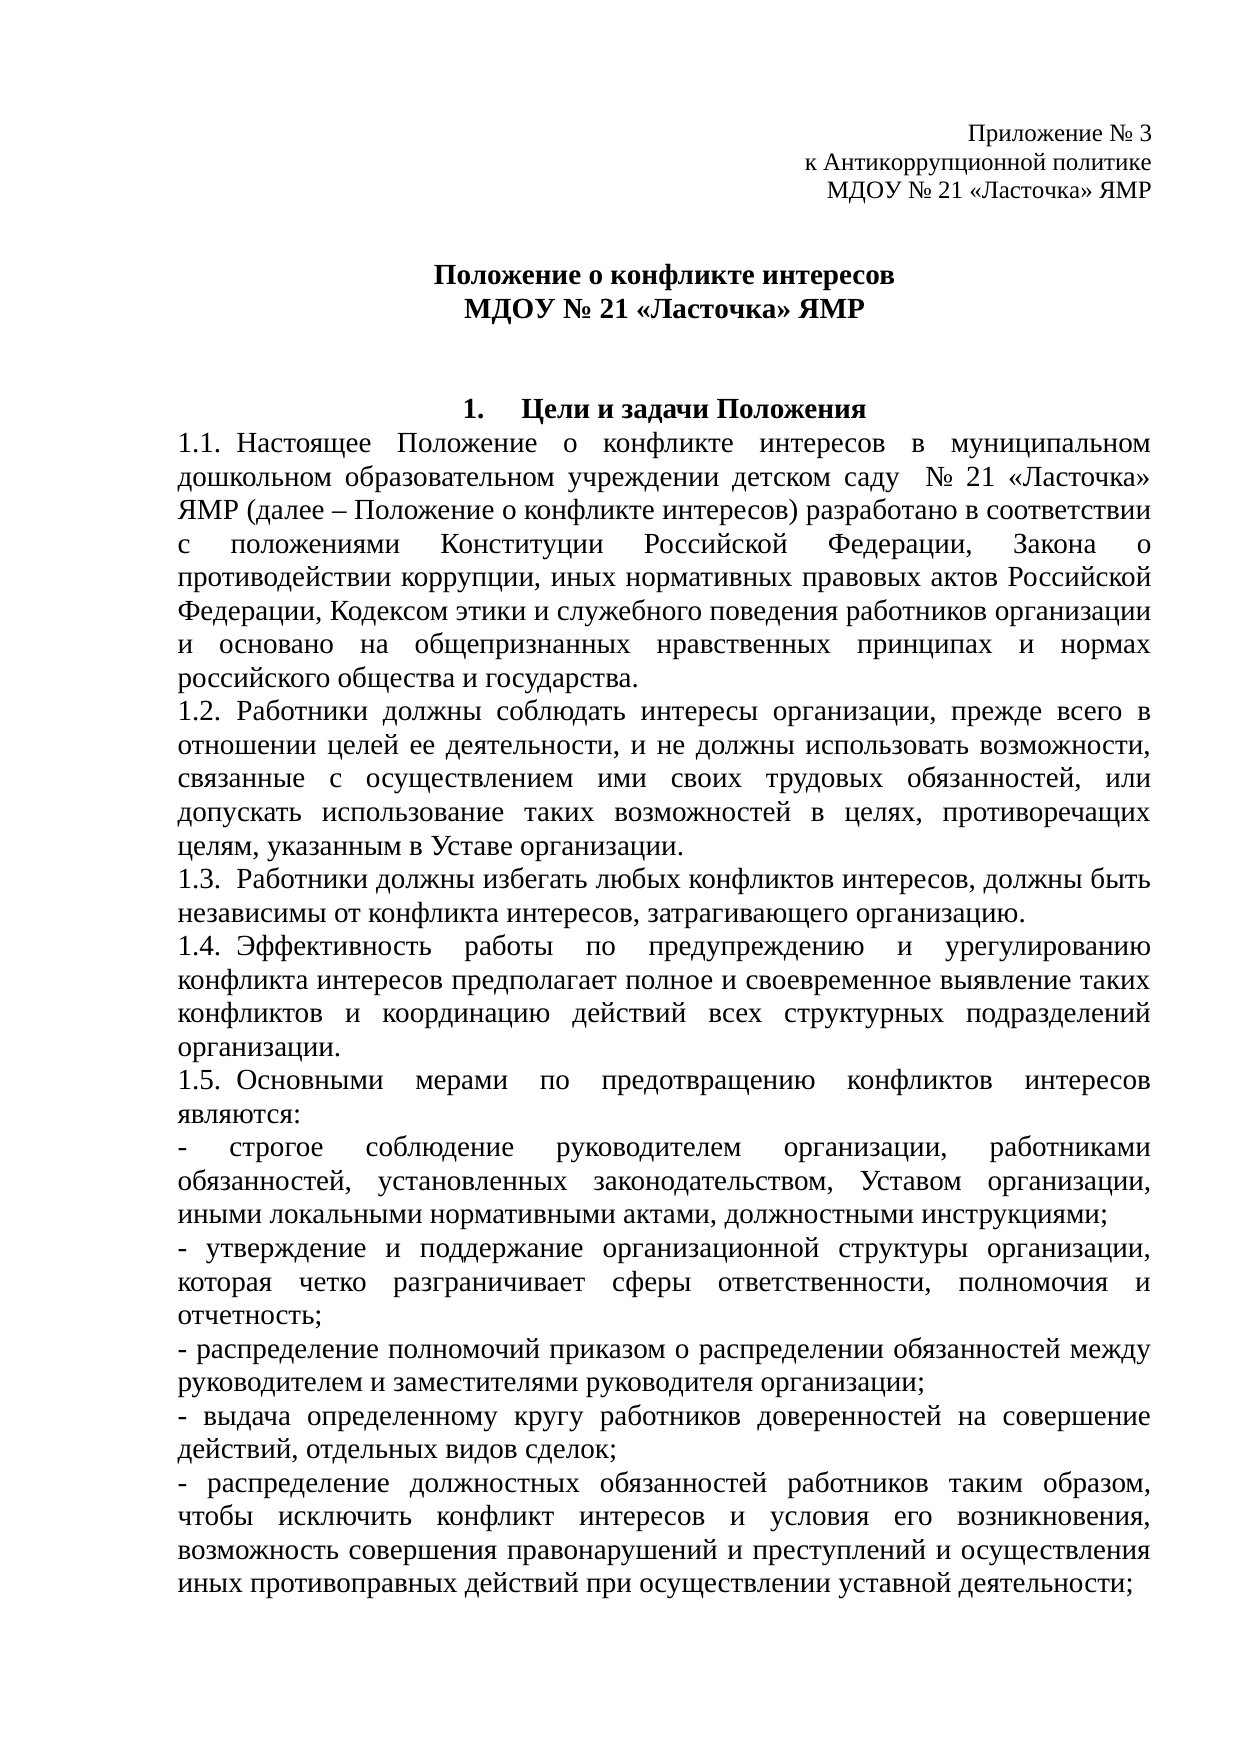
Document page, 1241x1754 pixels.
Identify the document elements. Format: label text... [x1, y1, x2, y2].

text - распределение должностных обязанностей работников таким образом, чтобы исключить конфликт интересов и условия его возникновения, возможность совершения правонарушений и преступлений и осуществления иных противоправных действий при осуществлении уставной деятельности; [177, 1465, 1152, 1599]
text Положение о конфликте интересов [177, 257, 1152, 291]
list Работники должны соблюдать интересы организации, прежде всего в отношении целей ее деятельности, и не должны использовать возможности, связанные с осуществлением ими своих трудовых обязанностей, или допускать использование таких возможностей в целях, противоречащих целям, указанным в Уставе организации. [177, 693, 1152, 861]
text - строгое соблюдение руководителем организации, работниками обязанностей, установленных законодательством, Уставом организации, иными локальными нормативными актами, должностными инструкциями; [177, 1129, 1152, 1230]
list Цели и задачи Положения [177, 392, 1152, 425]
table_header МДОУ № 21 «Ласточка» ЯМР [166, 291, 1163, 392]
text - выдача определенному кругу работников доверенностей на совершение действий, отдельных видов сделок; [177, 1398, 1152, 1465]
list Настоящее Положение о конфликте интересов в муниципальном дошкольном образовательном учреждении детском саду № 21 «Ласточка» ЯМР (далее – Положение о конфликте интересов) разработано в соответствии с положениями Конституции Российской Федерации, Закона о противодействии коррупции, иных нормативных правовых актов Российской Федерации, Кодексом этики и служебного поведения работников организации и основано на общепризнанных нравственных принципах и нормах российского общества и государства. [177, 425, 1152, 693]
list Работники должны избегать любых конфликтов интересов, должны быть независимы от конфликта интересов, затрагивающего организацию. [177, 861, 1152, 928]
list Эффективность работы по предупреждению и урегулированию конфликта интересов предполагает полное и своевременное выявление таких конфликтов и координацию действий всех структурных подразделений организации. [177, 928, 1152, 1062]
text - утверждение и поддержание организационной структуры организации, которая четко разграничивает сферы ответственности, полномочия и отчетность; [177, 1230, 1152, 1331]
text Приложение № 3 к Антикоррупционной политике МДОУ № 21 «Ласточка» ЯМР [177, 118, 1152, 204]
text - распределение полномочий приказом о распределении обязанностей между руководителем и заместителями руководителя организации; [177, 1331, 1152, 1398]
list Основными мерами по предотвращению конфликтов интересов являются: [177, 1062, 1152, 1129]
